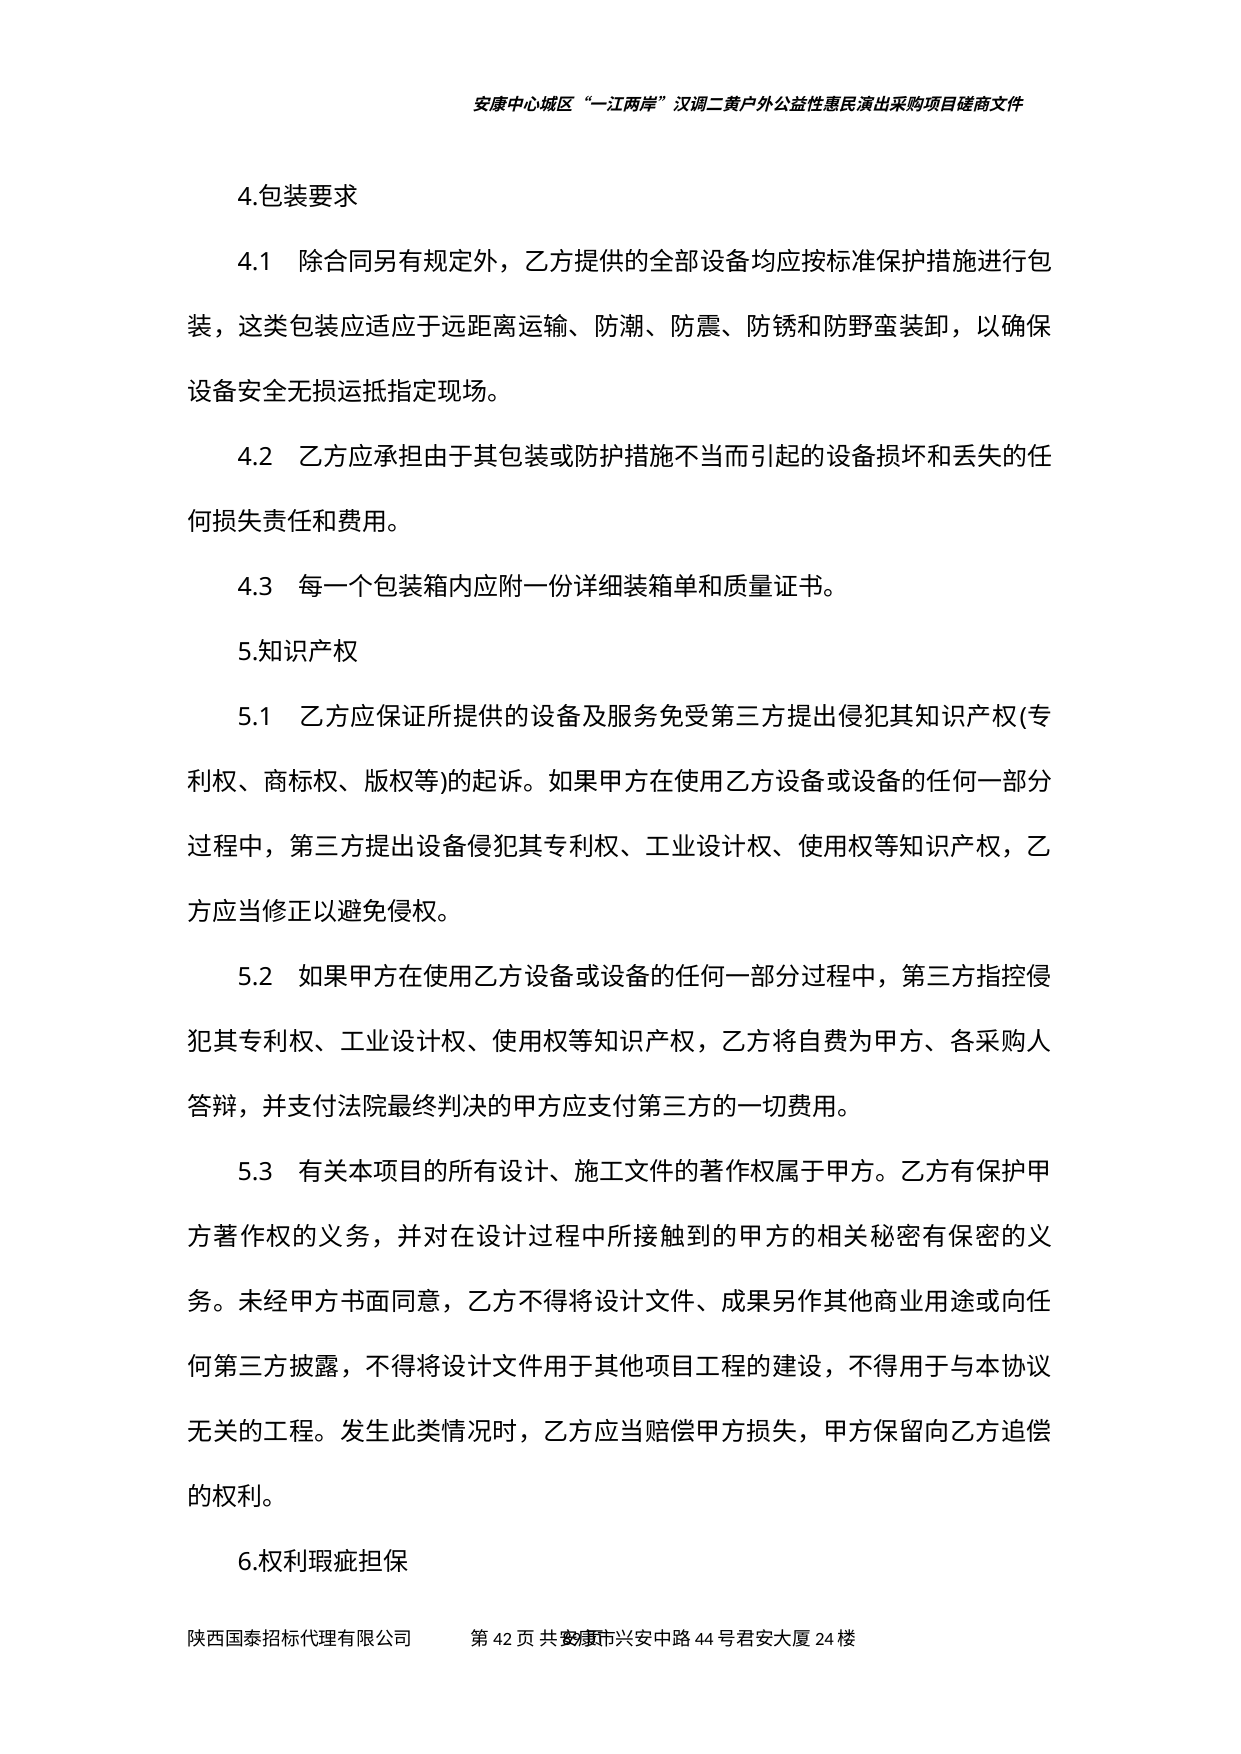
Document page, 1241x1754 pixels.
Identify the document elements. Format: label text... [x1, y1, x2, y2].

text 5.知识产权 [187, 617, 1053, 682]
text 4.包装要求 [187, 162, 1053, 227]
text 4.2 乙方应承担由于其包装或防护措施不当而引起的设备损坏和丢失的任何损失责任和费用。 [187, 422, 1053, 552]
text 5.1 乙方应保证所提供的设备及服务免受第三方提出侵犯其知识产权(专利权、商标权、版权等)的起诉。如果甲方在使用乙方设备或设备的任何一部分过程中，第三方提出设备侵犯其专利权、工业设计权、使用权等知识产权，乙方应当修正以避免侵权。 [187, 682, 1053, 942]
text 5.2 如果甲方在使用乙方设备或设备的任何一部分过程中，第三方指控侵犯其专利权、工业设计权、使用权等知识产权，乙方将自费为甲方、各采购人答辩，并支付法院最终判决的甲方应支付第三方的一切费用。 [187, 942, 1053, 1137]
text 4.1 除合同另有规定外，乙方提供的全部设备均应按标准保护措施进行包装，这类包装应适应于远距离运输、防潮、防震、防锈和防野蛮装卸，以确保设备安全无损运抵指定现场。 [187, 227, 1053, 422]
text 4.3 每一个包装箱内应附一份详细装箱单和质量证书。 [187, 552, 1053, 617]
text 6.权利瑕疵担保 [187, 1527, 1053, 1592]
text 5.3 有关本项目的所有设计、施工文件的著作权属于甲方。乙方有保护甲方著作权的义务，并对在设计过程中所接触到的甲方的相关秘密有保密的义务。未经甲方书面同意，乙方不得将设计文件、成果另作其他商业用途或向任何第三方披露，不得将设计文件用于其他项目工程的建设，不得用于与本协议无关的工程。发生此类情况时，乙方应当赔偿甲方损失，甲方保留向乙方追偿的权利。 [187, 1137, 1053, 1527]
